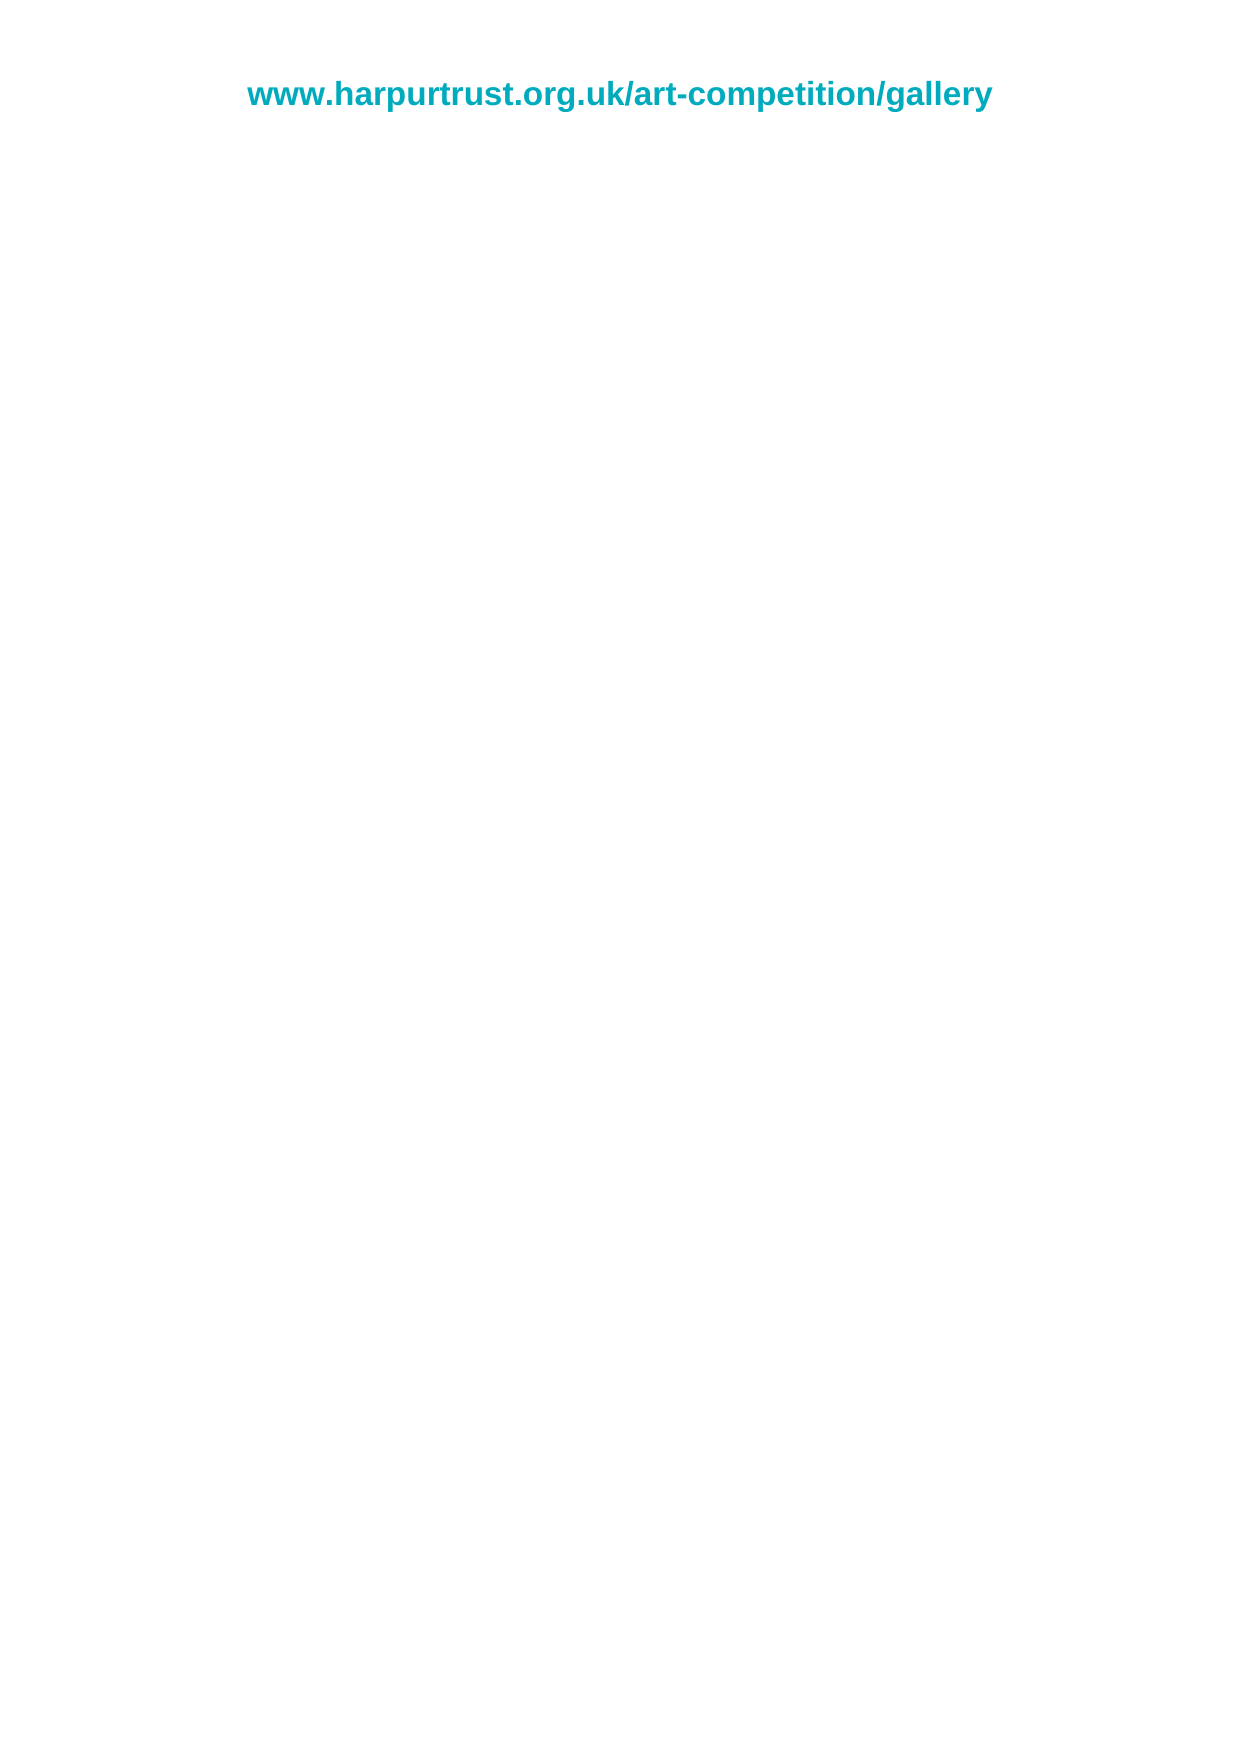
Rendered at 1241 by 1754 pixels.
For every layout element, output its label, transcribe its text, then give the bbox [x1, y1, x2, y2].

text www.harpurtrust.org.uk/art-competition/gallery [89, 74, 1152, 112]
